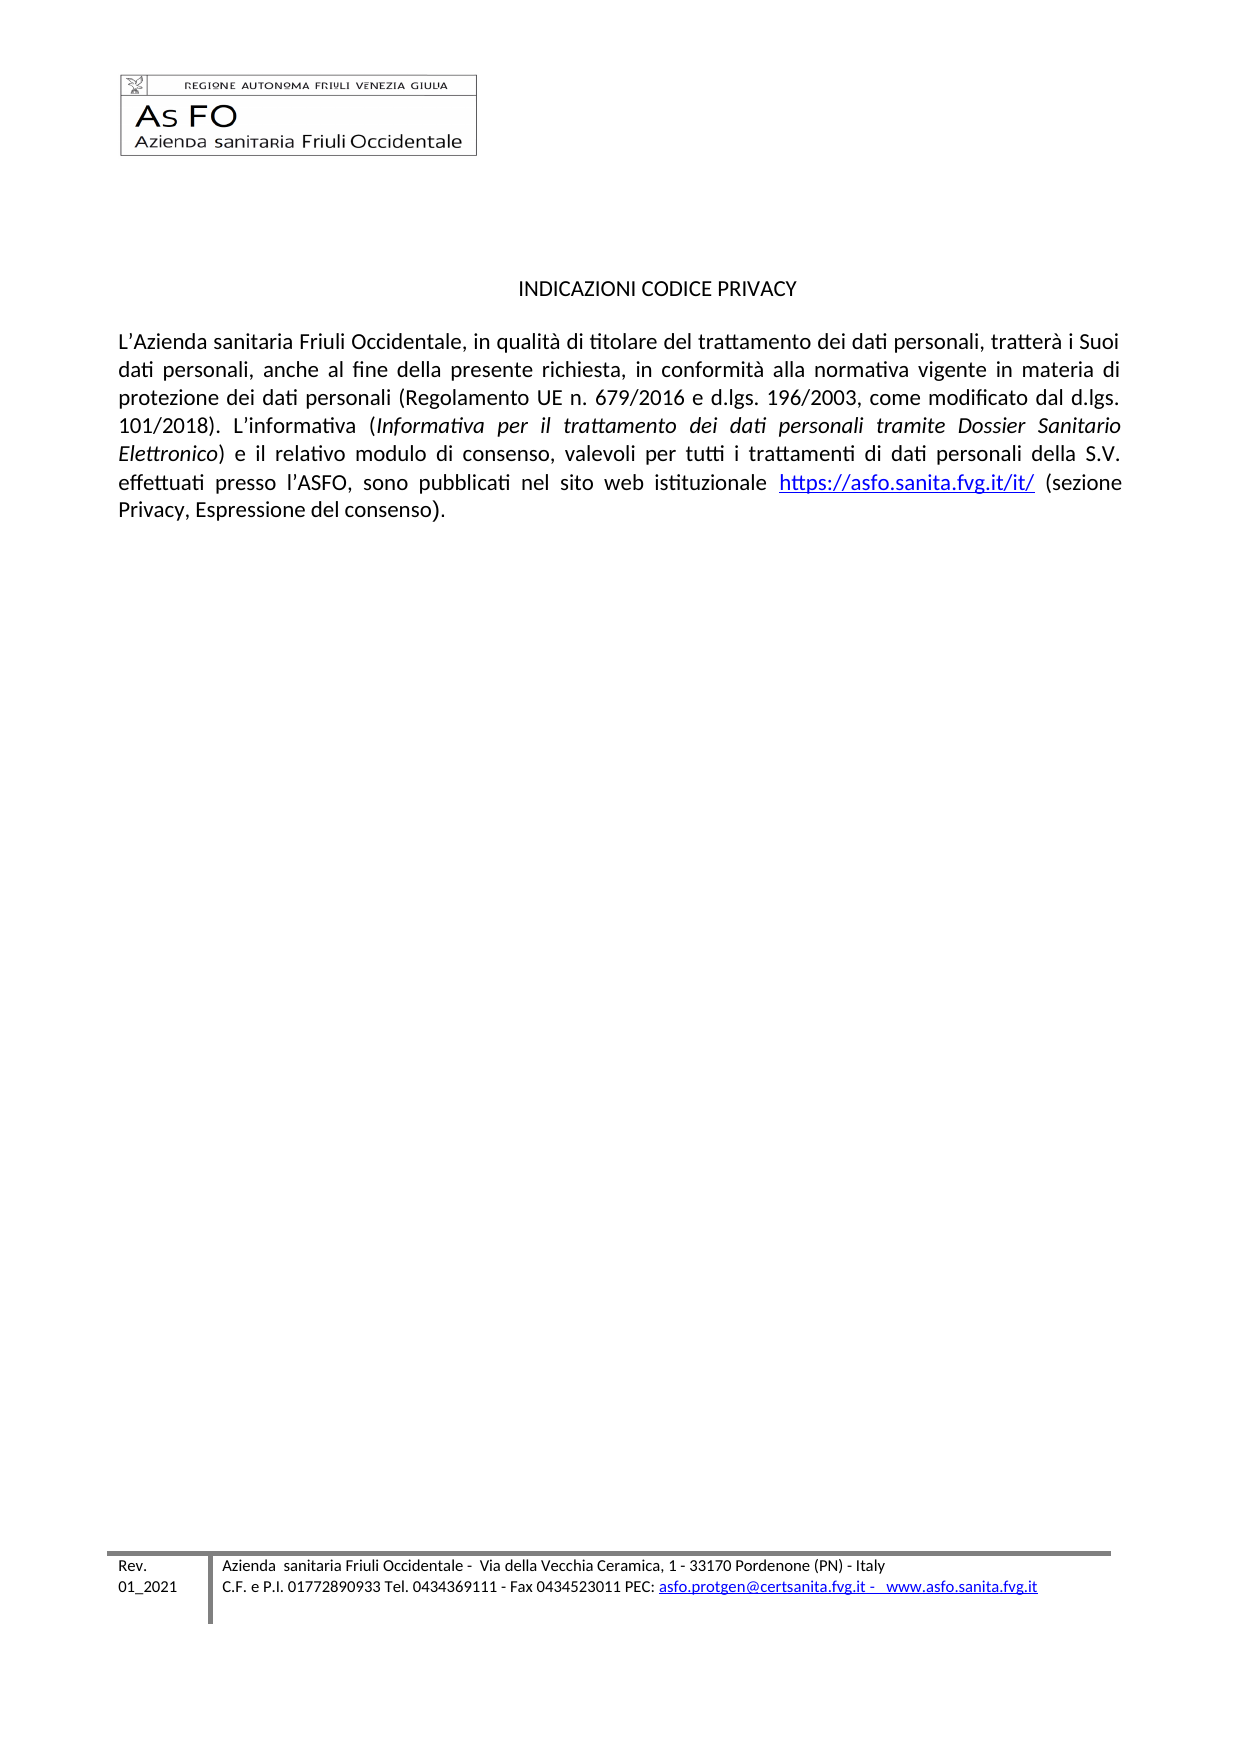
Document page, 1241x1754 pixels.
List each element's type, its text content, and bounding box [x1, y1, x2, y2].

text L’Azienda sanitaria Friuli Occidentale, in qualità di titolare del trattamento dei dati personali, tratterà i Suoi dati personali, anche al fine della presente richiesta, in conformità alla normativa vigente in materia di protezione dei dati personali (Regolamento UE n. 679/2016 e d.lgs. 196/2003, come modificato dal d.lgs. 101/2018). L’informativa (Informativa per il trattamento dei dati personali tramite Dossier Sanitario Elettronico) e il relativo modulo di consenso, valevoli per tutti i trattamenti di dati personali della S.V. effettuati presso l’ASFO, sono pubblicati nel sito web istituzionale https://asfo.sanita.fvg.it/it/ (sezione Privacy, Espressione del consenso). [118, 327, 1122, 524]
picture [118, 73, 479, 159]
text INDICAZIONI CODICE PRIVACY [193, 274, 1122, 302]
